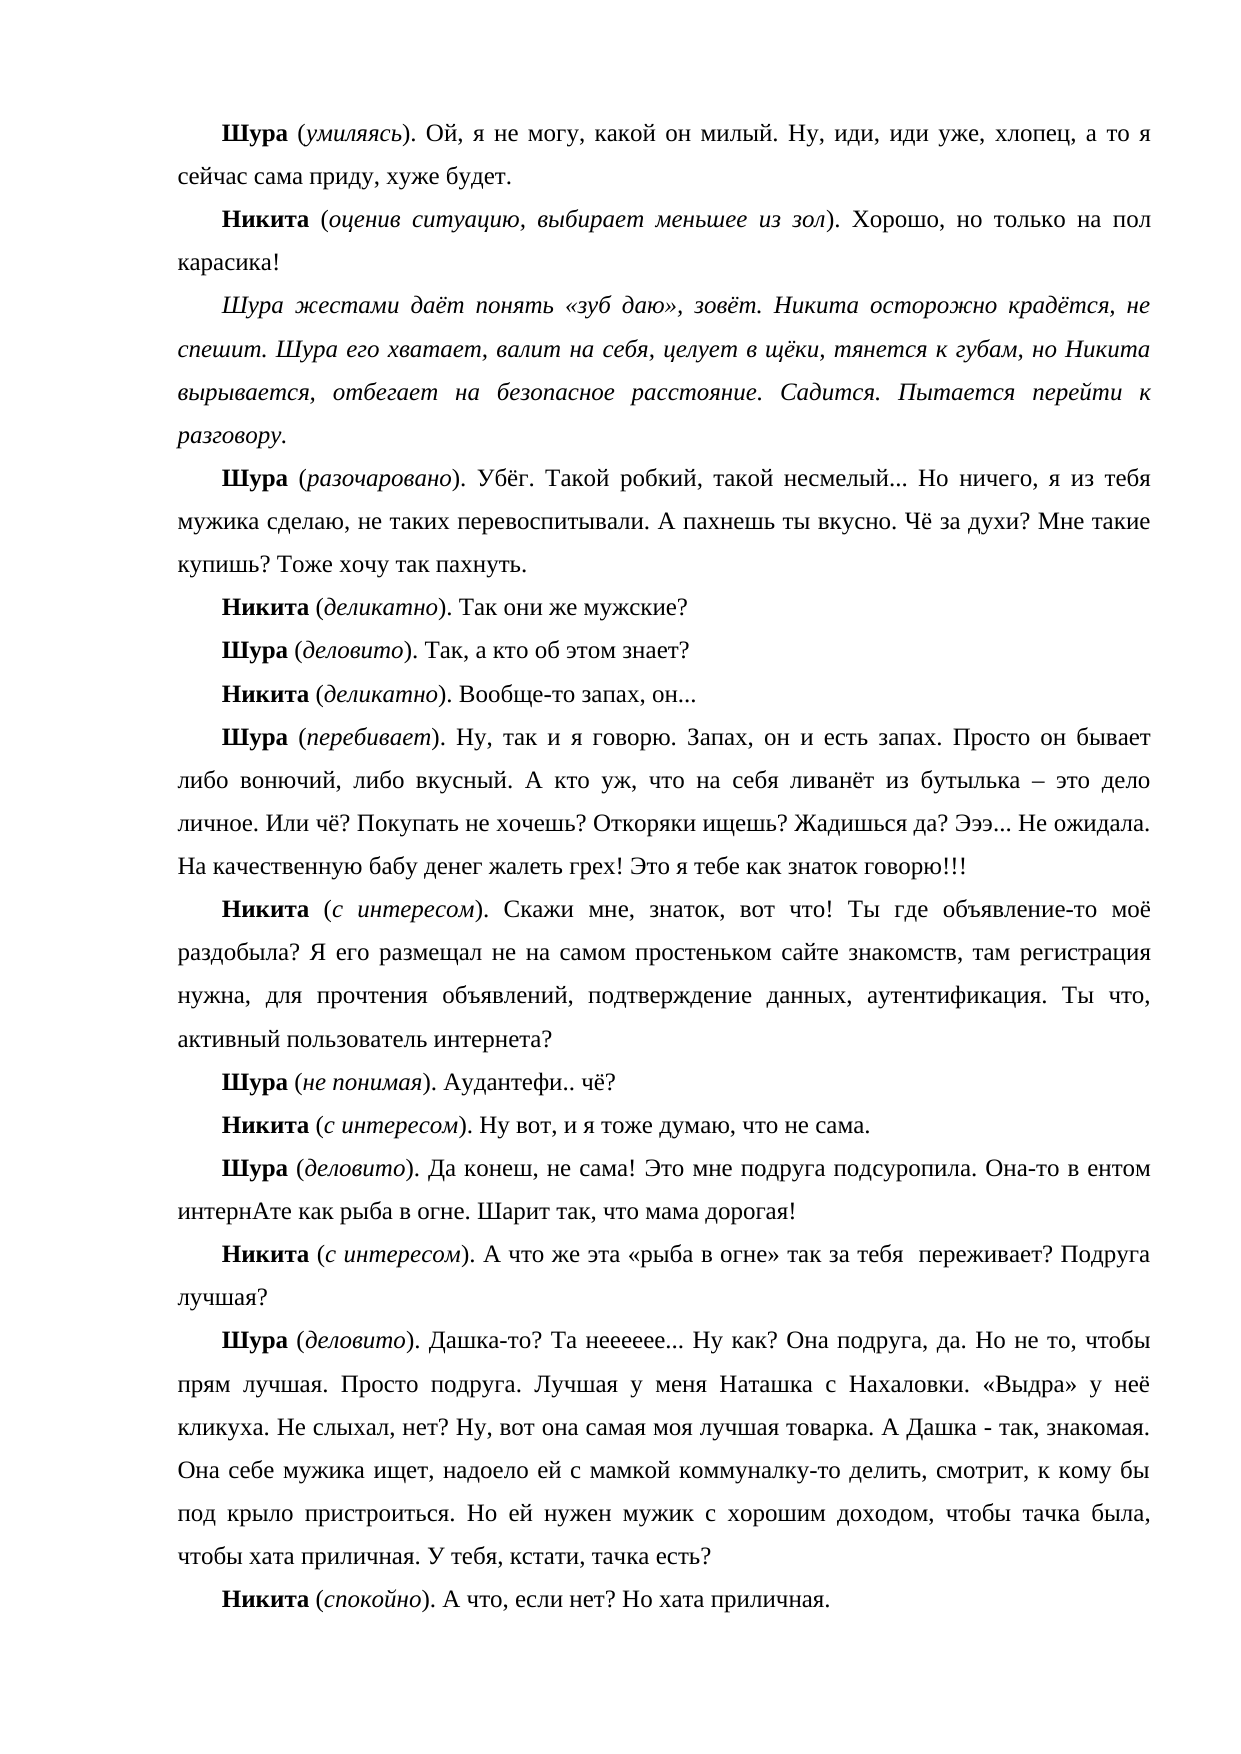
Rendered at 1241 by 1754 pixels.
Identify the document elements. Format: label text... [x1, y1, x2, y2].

text Шура (умиляясь). Ой, я не могу, какой он милый. Ну, иди, иди уже, хлопец, а то я сейчас сама приду, хуже будет. [177, 118, 1152, 190]
text Никита (спокойно). А что, если нет? Но хата приличная. [177, 1584, 1152, 1613]
text Никита (оценив ситуацию, выбирает меньшее из зол). Хорошо, но только на пол карасика! [177, 204, 1152, 276]
text Никита (с интересом). Скажи мне, знаток, вот что! Ты где объявление-то моё раздобыла? Я его размещал не на самом простеньком сайте знакомств, там регистрация нужна, для прочтения объявлений, подтверждение данных, аутентификация. Ты что, активный пользователь интернета? [177, 894, 1152, 1052]
text Шура (деловито). Так, а кто об этом знает? [177, 636, 1152, 664]
text Шура (деловито). Дашка-то? Та нееееее... Ну как? Она подруга, да. Но не то, чтобы прям лучшая. Просто подруга. Лучшая у меня Наташка с Нахаловки. «Выдра» у неё кликуха. Не слыхал, нет? Ну, вот она самая моя лучшая товарка. А Дашка - так, знакомая. Она себе мужика ищет, надоело ей с мамкой коммуналку-то делить, смотрит, к кому бы под крыло пристроиться. Но ей нужен мужик с хорошим доходом, чтобы тачка была, чтобы хата приличная. У тебя, кстати, тачка есть? [177, 1326, 1152, 1570]
text Никита (с интересом). А что же эта «рыба в огне» так за тебя переживает? Подруга лучшая? [177, 1239, 1152, 1311]
text Шура (деловито). Да конеш, не сама! Это мне подруга подсуропила. Она-то в ентом интернАте как рыба в огне. Шарит так, что мама дорогая! [177, 1153, 1152, 1225]
text Шура (разочаровано). Убёг. Такой робкий, такой несмелый... Но ничего, я из тебя мужика сделаю, не таких перевоспитывали. А пахнешь ты вкусно. Чё за духи? Мне такие купишь? Тоже хочу так пахнуть. [177, 463, 1152, 578]
text Шура жестами даёт понять «зуб даю», зовёт. Никита осторожно крадётся, не спешит. Шура его хватает, валит на себя, целует в щёки, тянется к губам, но Никита вырывается, отбегает на безопасное расстояние. Садится. Пытается перейти к разговору. [177, 291, 1152, 449]
text Шура (перебивает). Ну, так и я говорю. Запах, он и есть запах. Просто он бывает либо вонючий, либо вкусный. А кто уж, что на себя ливанёт из бутылька – это дело личное. Или чё? Покупать не хочешь? Откоряки ищешь? Жадишься да? Эээ... Не ожидала. На качественную бабу денег жалеть грех! Это я тебе как знаток говорю!!! [177, 722, 1152, 880]
text Никита (с интересом). Ну вот, и я тоже думаю, что не сама. [177, 1110, 1152, 1139]
text Шура (не понимая). Аудантефи.. чё? [177, 1067, 1152, 1096]
text Никита (деликатно). Так они же мужские? [177, 592, 1152, 621]
text Никита (деликатно). Вообще-то запах, он... [177, 679, 1152, 707]
